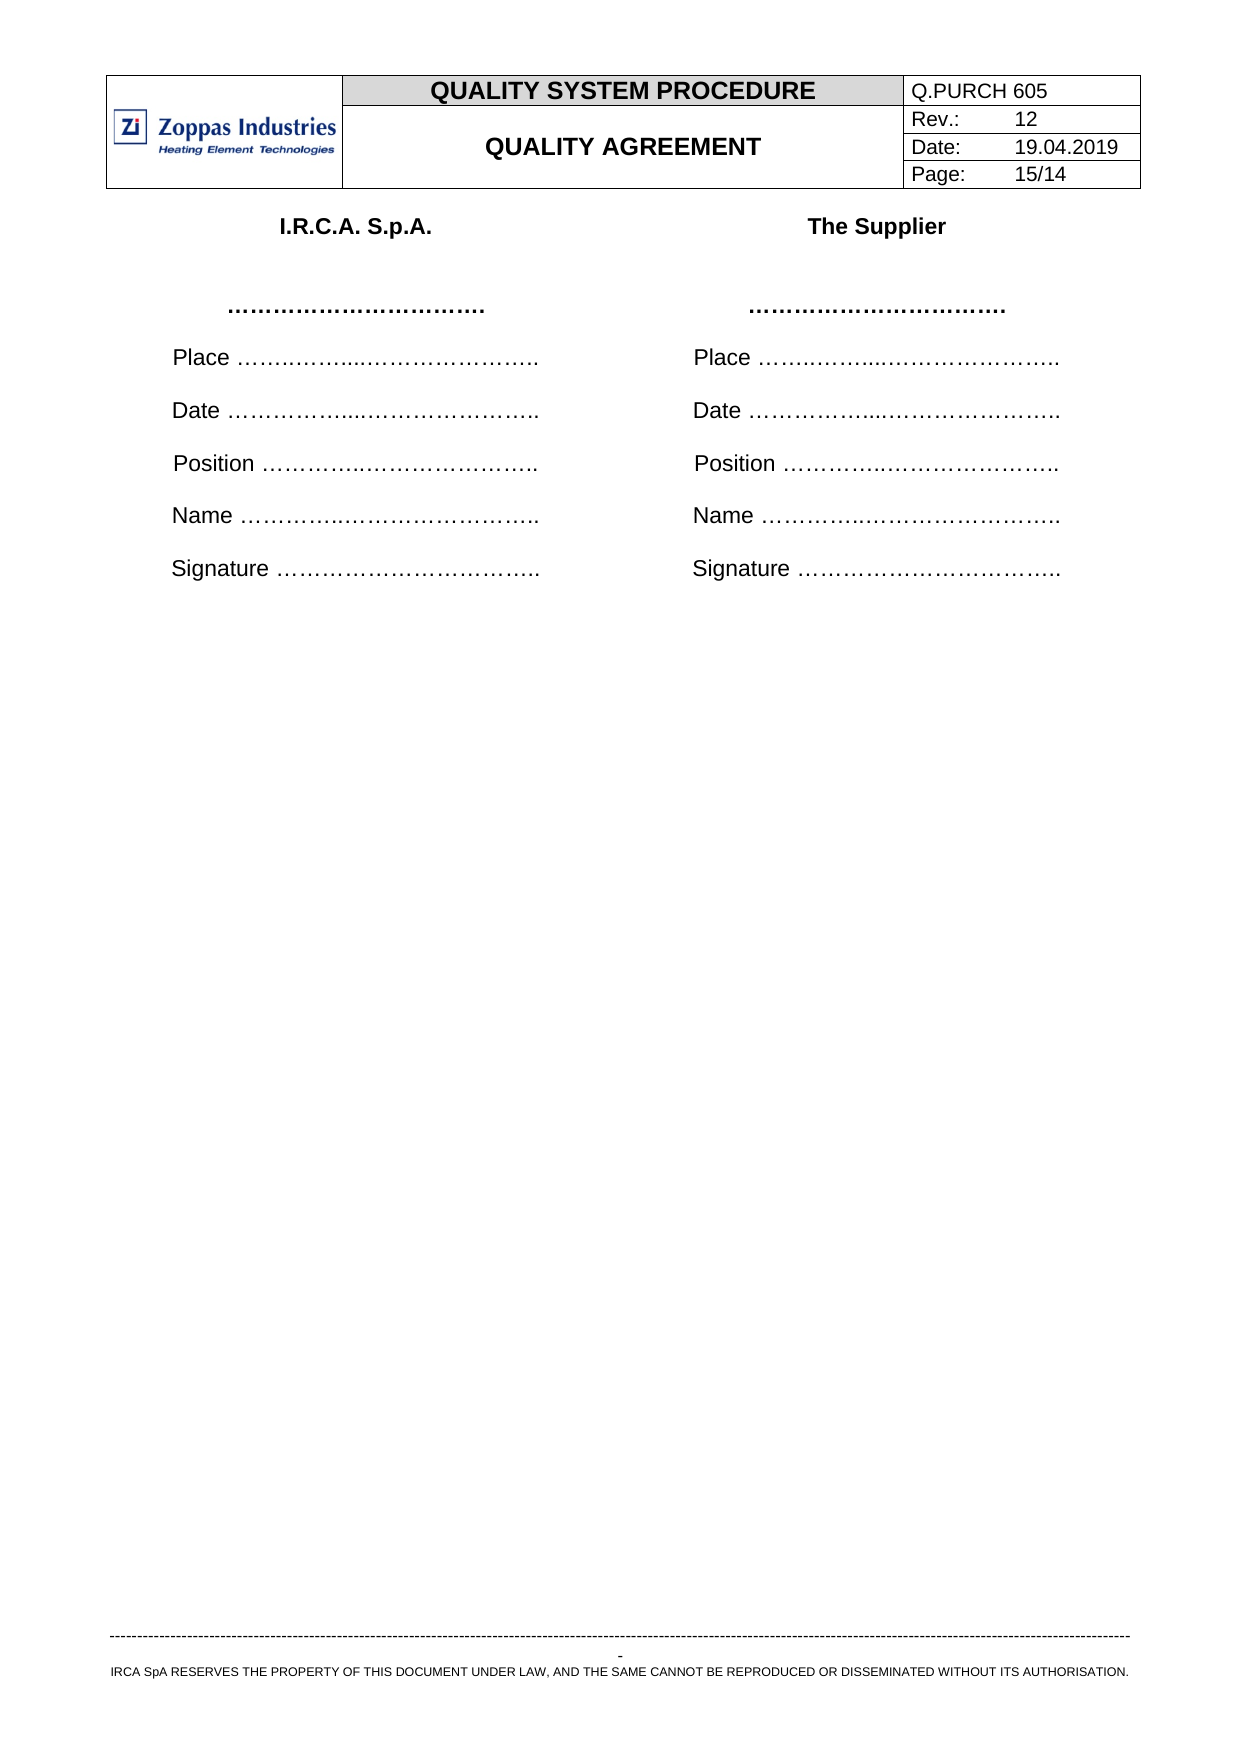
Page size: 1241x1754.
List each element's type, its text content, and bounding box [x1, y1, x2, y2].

table_header The Supplier [616, 213, 1137, 265]
picture [113, 97, 339, 167]
table_cell ……………………………. [95, 265, 616, 344]
table_cell Name …………..…………………….. [95, 476, 616, 529]
table_cell Position …………..………………….. [95, 424, 616, 476]
table_cell Date ……………....………………….. [95, 371, 616, 423]
table_cell Name …………..…………………….. [616, 476, 1137, 529]
table_header I.R.C.A. S.p.A. [95, 213, 616, 265]
table_cell Position …………..………………….. [616, 424, 1137, 476]
table_cell Place ……..……....………………….. [616, 344, 1137, 371]
table_cell Signature …………………………….. [616, 529, 1137, 582]
table_cell Date ……………....………………….. [616, 371, 1137, 423]
table_cell Signature …………………………….. [95, 529, 616, 582]
table_cell Place ……..……....………………….. [95, 344, 616, 371]
table_cell ……………………………. [616, 265, 1137, 344]
